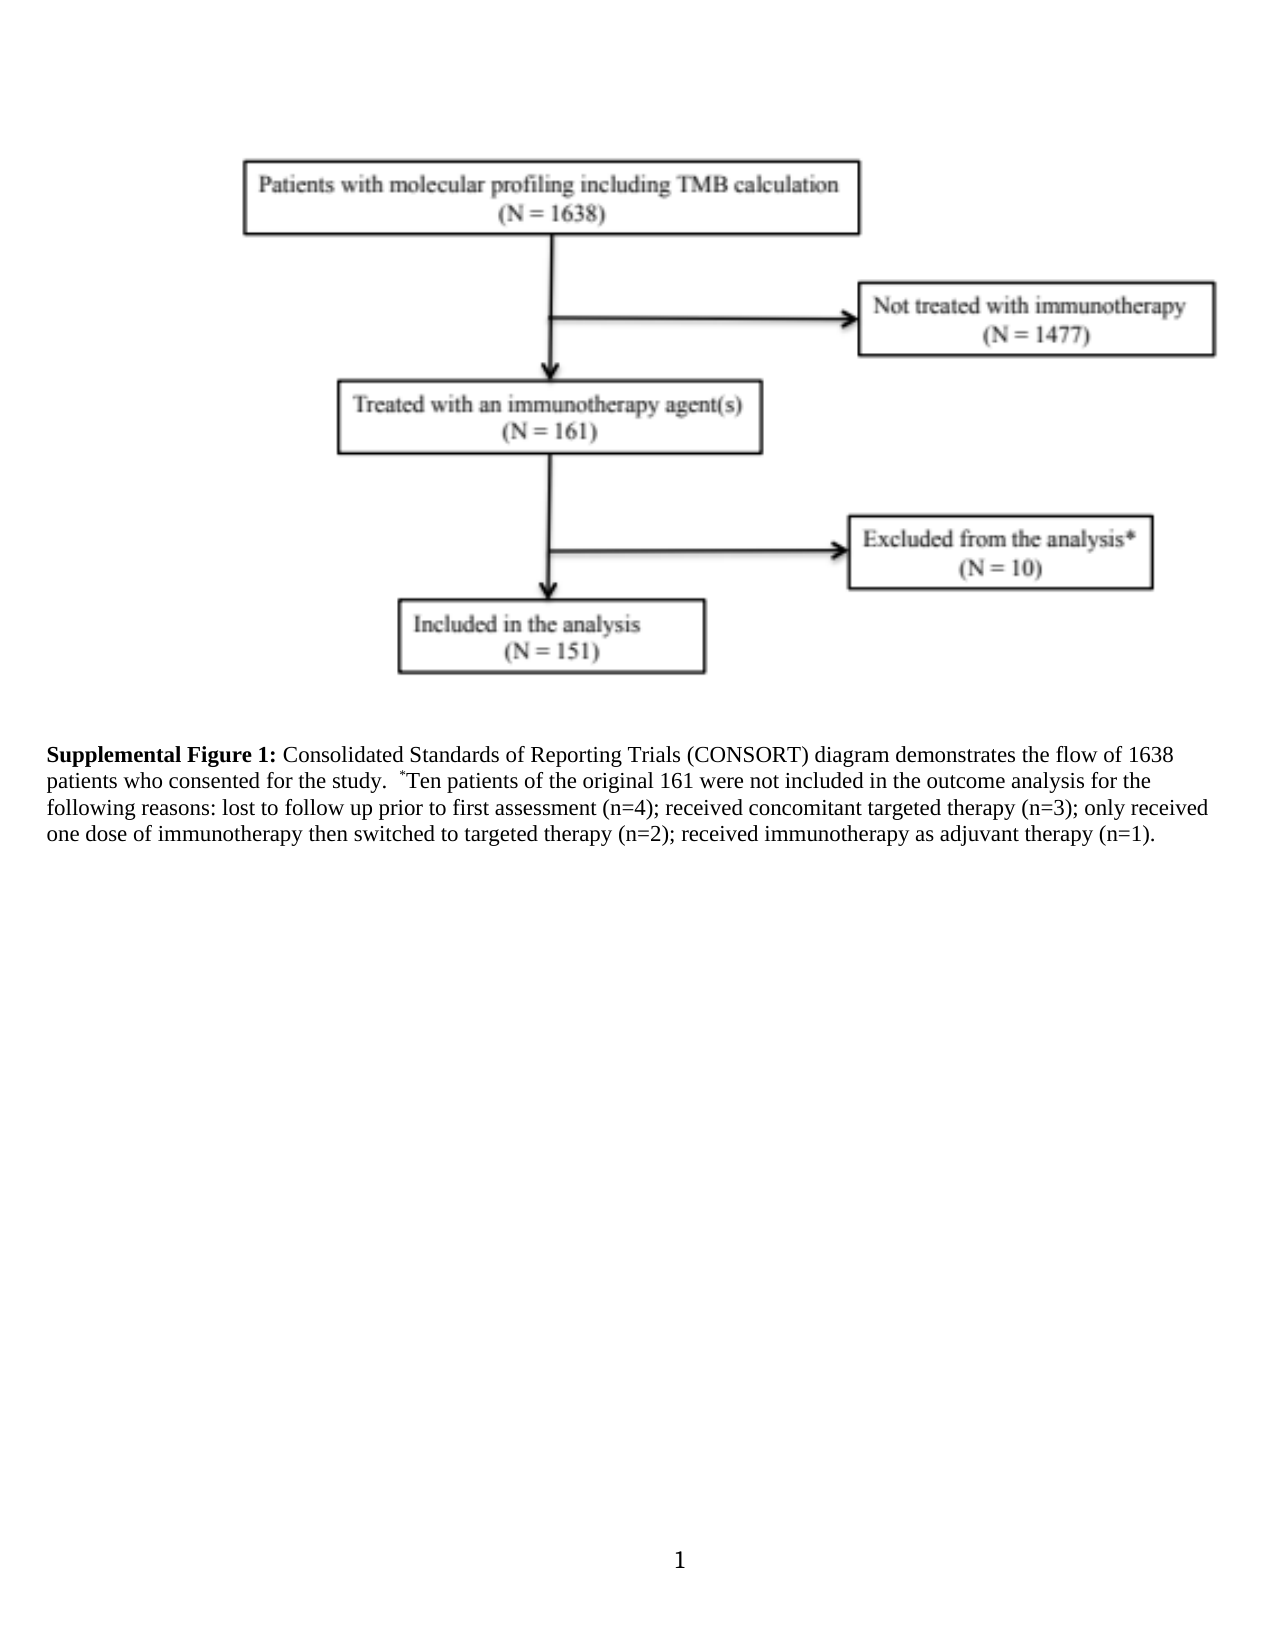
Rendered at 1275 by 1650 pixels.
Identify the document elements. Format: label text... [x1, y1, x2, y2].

text Supplemental Figure 1: Consolidated Standards of Reporting Trials (CONSORT) diagram demonstrates the flow of 1638 patients who consented for the study. *Ten patients of the original 161 were not included in the outcome analysis for the following reasons: lost to follow up prior to first assessment (n=4); received concomitant targeted therapy (n=3); only received one dose of immunotherapy then switched to targeted therapy (n=2); received immunotherapy as adjuvant therapy (n=1). [46, 741, 1218, 846]
